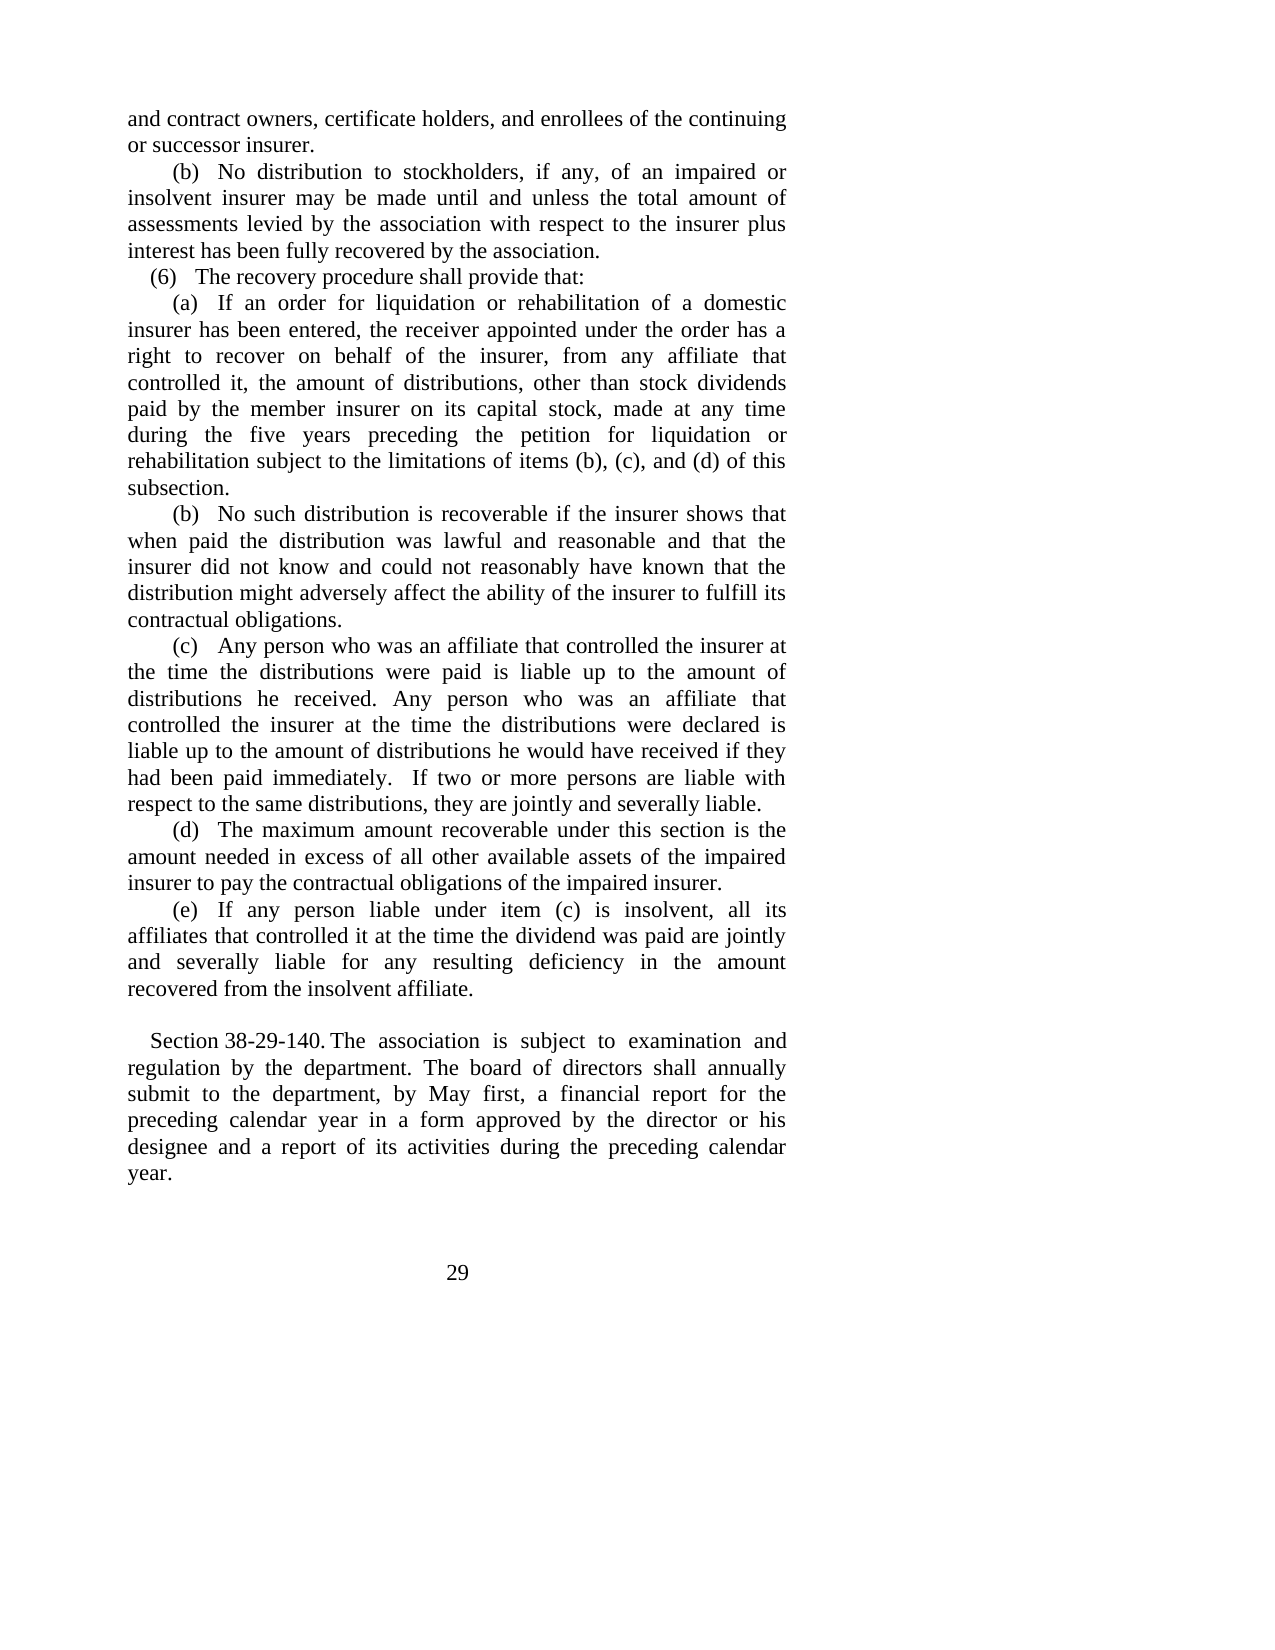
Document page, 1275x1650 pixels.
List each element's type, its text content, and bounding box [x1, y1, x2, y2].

text (b) No such distribution is recoverable if the insurer shows that when paid the distribution was lawful and reasonable and that the insurer did not know and could not reasonably have known that the distribution might adversely affect the ability of the insurer to fulfill its contractual obligations. [127, 500, 787, 632]
text (6) The recovery procedure shall provide that: [127, 263, 787, 289]
text (a) If an order for liquidation or rehabilitation of a domestic insurer has been entered, the receiver appointed under the order has a right to recover on behalf of the insurer, from any affiliate that controlled it, the amount of distributions, other than stock dividends paid by the member insurer on its capital stock, made at any time during the five years preceding the petition for liquidation or rehabilitation subject to the limitations of items (b), (c), and (d) of this subsection. [127, 289, 787, 500]
text (d) The maximum amount recoverable under this section is the amount needed in excess of all other available assets of the impaired insurer to pay the contractual obligations of the impaired insurer. [127, 817, 787, 896]
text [127, 105, 787, 158]
text Section 38-29-140. The association is subject to examination and regulation by the department. The board of directors shall annually submit to the department, by May first, a financial report for the preceding calendar year in a form approved by the director or his designee and a report of its activities during the preceding calendar year. [127, 1027, 787, 1186]
text (e) If any person liable under item (c) is insolvent, all its affiliates that controlled it at the time the dividend was paid are jointly and severally liable for any resulting deficiency in the amount recovered from the insolvent affiliate. [127, 896, 787, 1001]
text (c) Any person who was an affiliate that controlled the insurer at the time the distributions were paid is liable up to the amount of distributions he received. Any person who was an affiliate that controlled the insurer at the time the distributions were declared is liable up to the amount of distributions he would have received if they had been paid immediately. If two or more persons are liable with respect to the same distributions, they are jointly and severally liable. [127, 632, 787, 817]
text (b) No distribution to stockholders, if any, of an impaired or insolvent insurer may be made until and unless the total amount of assessments levied by the association with respect to the insurer plus interest has been fully recovered by the association. [127, 158, 787, 263]
